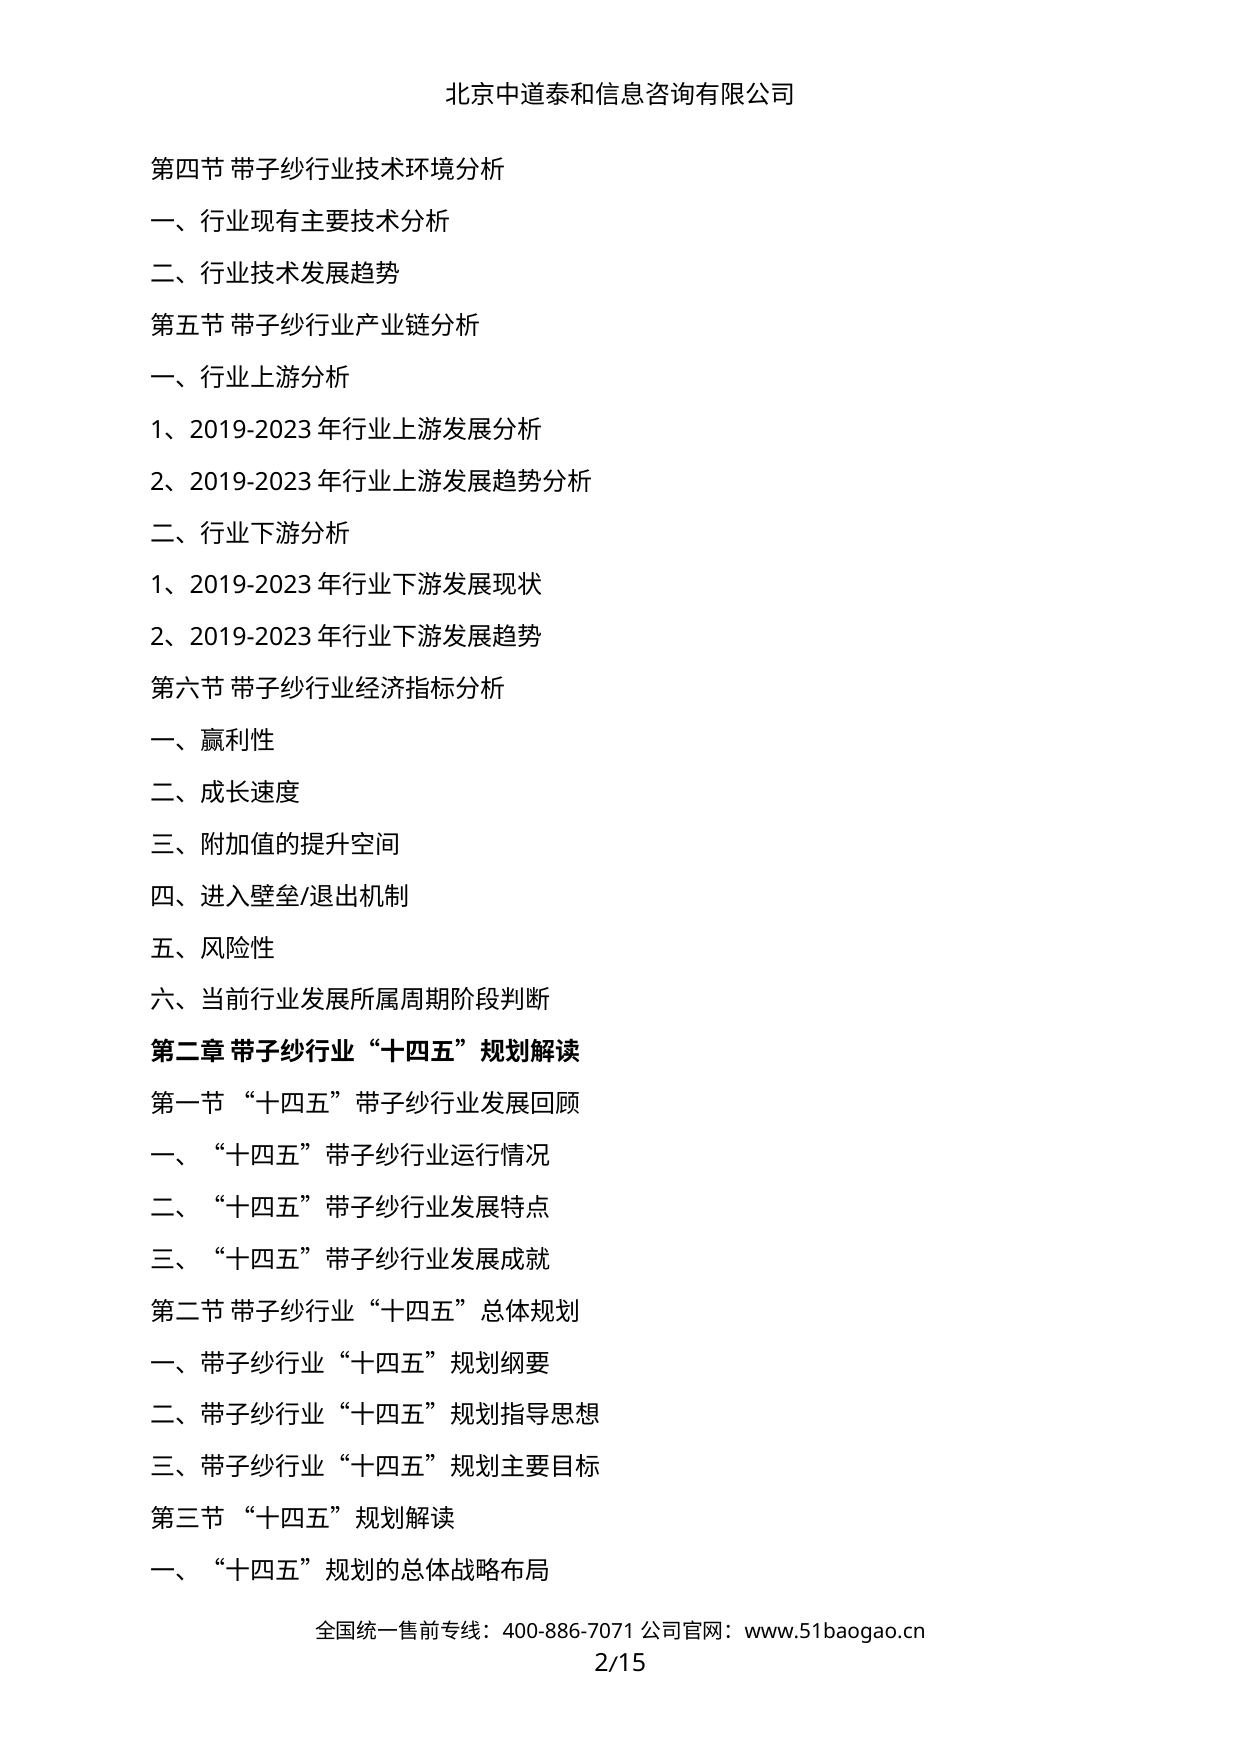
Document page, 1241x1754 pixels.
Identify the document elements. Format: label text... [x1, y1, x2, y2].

text 三、带子纱行业“十四五”规划主要目标 [150, 1447, 1090, 1483]
text 三、“十四五”带子纱行业发展成就 [150, 1239, 1090, 1276]
text 第二章 带子纱行业“十四五”规划解读 [150, 1032, 1090, 1068]
text 六、当前行业发展所属周期阶段判断 [150, 980, 1090, 1016]
text 二、带子纱行业“十四五”规划指导思想 [150, 1395, 1090, 1431]
text 二、行业技术发展趋势 [150, 254, 1090, 290]
text 2、2019-2023年行业下游发展趋势 [150, 617, 1090, 653]
text 一、“十四五”规划的总体战略布局 [150, 1551, 1090, 1587]
text 一、“十四五”带子纱行业运行情况 [150, 1136, 1090, 1172]
text 1、2019-2023年行业下游发展现状 [150, 565, 1090, 601]
text 第三节 “十四五”规划解读 [150, 1499, 1090, 1535]
text 三、附加值的提升空间 [150, 824, 1090, 861]
text 二、成长速度 [150, 772, 1090, 809]
text 一、行业现有主要技术分析 [150, 202, 1090, 238]
text 第二节 带子纱行业“十四五”总体规划 [150, 1291, 1090, 1327]
text 第五节 带子纱行业产业链分析 [150, 306, 1090, 342]
text 2、2019-2023年行业上游发展趋势分析 [150, 461, 1090, 497]
text 五、风险性 [150, 928, 1090, 964]
text 第一节 “十四五”带子纱行业发展回顾 [150, 1084, 1090, 1120]
text 一、赢利性 [150, 721, 1090, 757]
text 1、2019-2023年行业上游发展分析 [150, 409, 1090, 446]
text 一、行业上游分析 [150, 357, 1090, 394]
text 二、行业下游分析 [150, 513, 1090, 549]
text 第六节 带子纱行业经济指标分析 [150, 669, 1090, 705]
text 一、带子纱行业“十四五”规划纲要 [150, 1343, 1090, 1379]
text 二、“十四五”带子纱行业发展特点 [150, 1187, 1090, 1224]
text 第四节 带子纱行业技术环境分析 [150, 150, 1090, 186]
text 四、进入壁垒/退出机制 [150, 876, 1090, 912]
